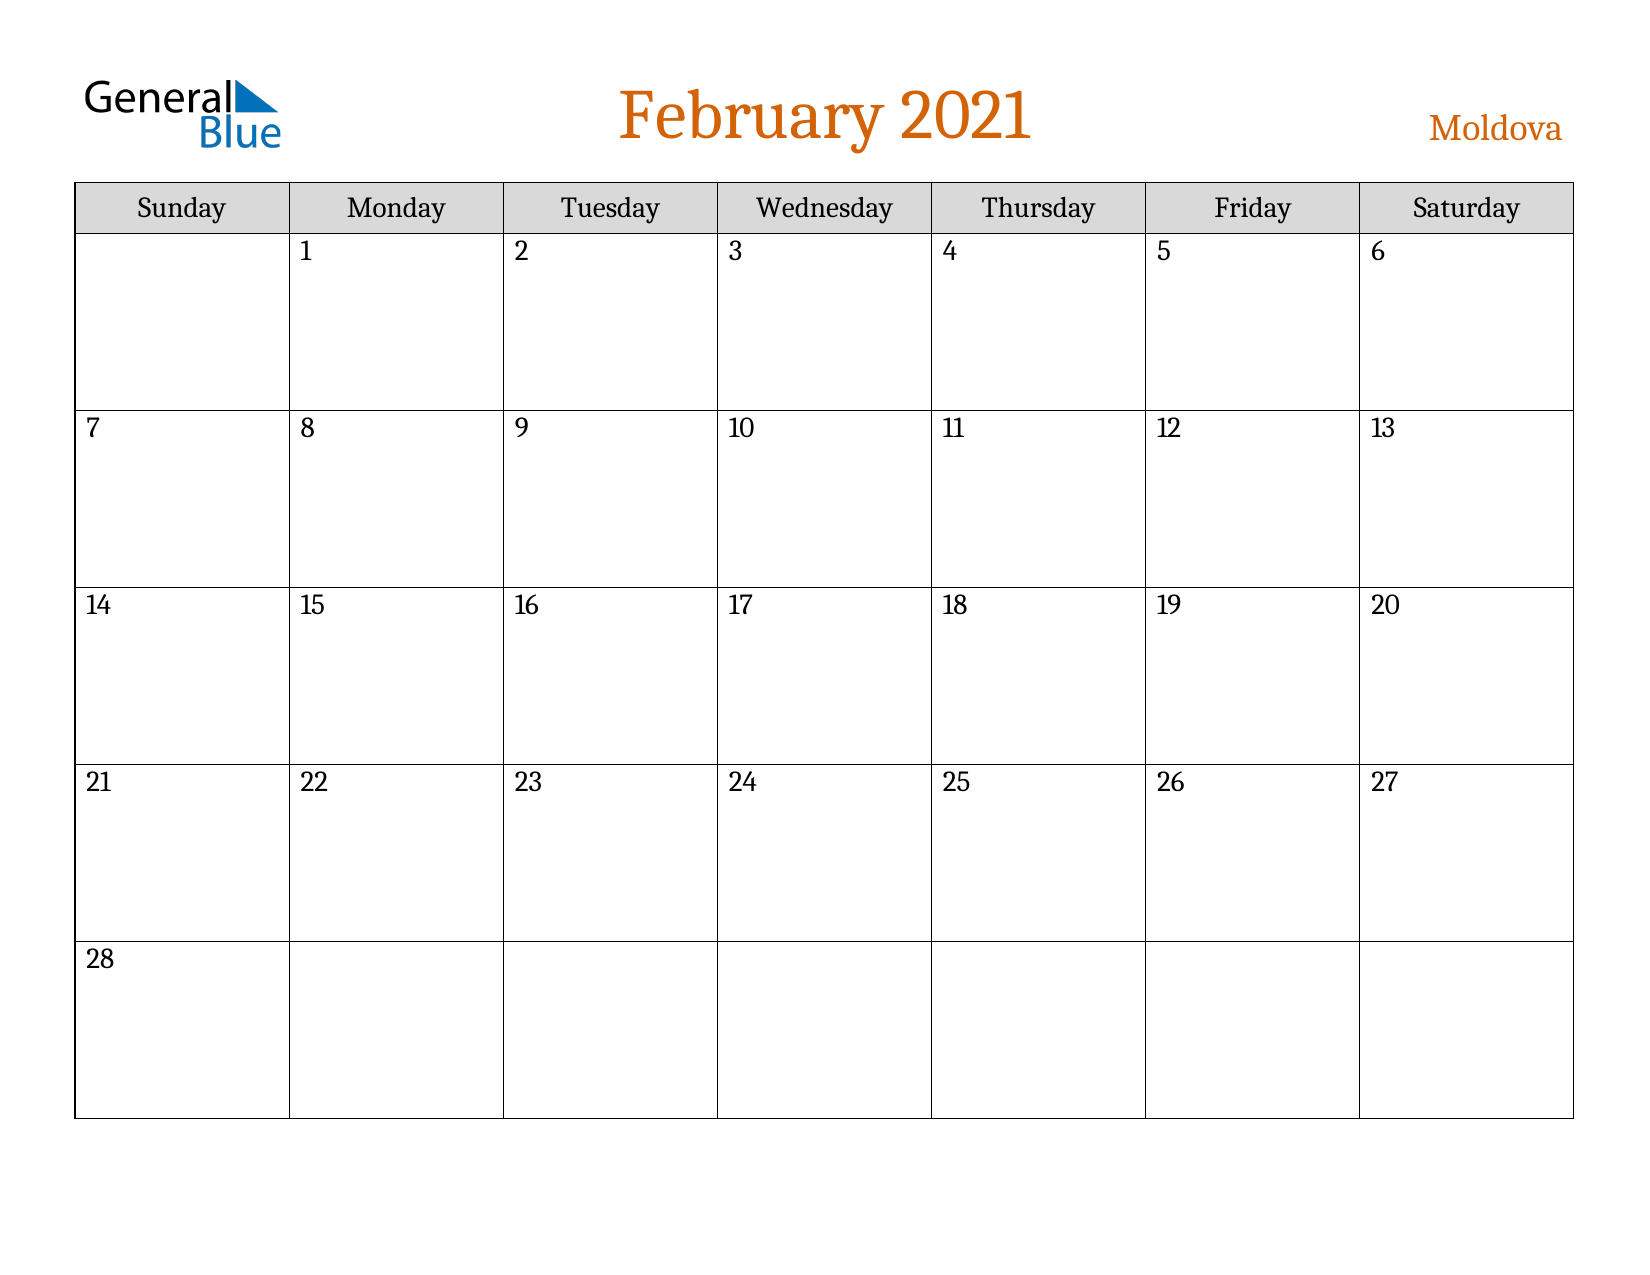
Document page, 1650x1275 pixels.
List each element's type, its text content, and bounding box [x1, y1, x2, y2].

table_cell [1360, 806, 1573, 941]
table_cell [718, 942, 931, 983]
table_cell [290, 942, 503, 983]
table_cell 16 [504, 588, 717, 629]
table_cell [504, 983, 717, 1118]
table_cell 23 [504, 765, 717, 806]
table_cell 1 [290, 234, 503, 275]
table_cell 19 [1146, 588, 1359, 629]
table_cell [932, 629, 1145, 764]
table_cell [290, 983, 503, 1118]
table_cell [1146, 942, 1359, 983]
table_cell 3 [718, 234, 931, 275]
table_cell [932, 983, 1145, 1118]
table_cell 8 [290, 411, 503, 452]
picture [85, 80, 281, 148]
table_cell 17 [718, 588, 931, 629]
table_cell [1360, 942, 1573, 983]
table_cell 5 [1146, 234, 1359, 275]
table_cell 18 [932, 588, 1145, 629]
table_cell Thursday [932, 183, 1145, 233]
table_cell 24 [718, 765, 931, 806]
table_cell [76, 806, 289, 941]
table_cell 12 [1146, 411, 1359, 452]
table_cell 13 [1360, 411, 1573, 452]
table_cell [76, 452, 289, 587]
table_cell 20 [1360, 588, 1573, 629]
table_cell [290, 629, 503, 764]
table_header February 2021 [503, 75, 1146, 182]
table_cell [504, 275, 717, 410]
table_cell [1360, 983, 1573, 1118]
table_cell Wednesday [718, 183, 931, 233]
table_cell 6 [1360, 234, 1573, 275]
table_cell [932, 452, 1145, 587]
table_cell [932, 275, 1145, 410]
table_cell 21 [76, 765, 289, 806]
table_cell [504, 452, 717, 587]
table_cell [290, 275, 503, 410]
table_cell [1360, 452, 1573, 587]
table_cell Sunday [76, 183, 289, 233]
table_cell [76, 275, 289, 410]
table_cell 27 [1360, 765, 1573, 806]
table_cell [76, 629, 289, 764]
table_cell [718, 452, 931, 587]
table_cell 15 [290, 588, 503, 629]
table_header Moldova [1146, 75, 1574, 182]
table_cell [1146, 629, 1359, 764]
table_cell [932, 806, 1145, 941]
table_cell Saturday [1360, 183, 1573, 233]
table_cell [1146, 452, 1359, 587]
table_cell 2 [504, 234, 717, 275]
table_cell 9 [504, 411, 717, 452]
table_cell [718, 275, 931, 410]
table_cell 22 [290, 765, 503, 806]
table_header [75, 75, 503, 182]
table_cell [1360, 275, 1573, 410]
table_cell [1146, 983, 1359, 1118]
table_cell 11 [932, 411, 1145, 452]
table_cell 25 [932, 765, 1145, 806]
table_cell [504, 942, 717, 983]
table_cell [290, 452, 503, 587]
table_cell [1360, 629, 1573, 764]
table_cell [76, 234, 289, 275]
table_cell 4 [932, 234, 1145, 275]
table_cell [718, 983, 931, 1118]
table_cell [1146, 275, 1359, 410]
table_cell Friday [1146, 183, 1359, 233]
table_cell 28 [76, 942, 289, 983]
table_cell 10 [718, 411, 931, 452]
table_cell [504, 806, 717, 941]
table_cell 26 [1146, 765, 1359, 806]
table_cell [718, 806, 931, 941]
table_cell [504, 629, 717, 764]
table_cell [1146, 806, 1359, 941]
table_cell Tuesday [504, 183, 717, 233]
table_cell Monday [290, 183, 503, 233]
table_cell 14 [76, 588, 289, 629]
table_cell [932, 942, 1145, 983]
table_cell [290, 806, 503, 941]
table_cell [718, 629, 931, 764]
table_cell [76, 983, 289, 1118]
table_cell 7 [76, 411, 289, 452]
